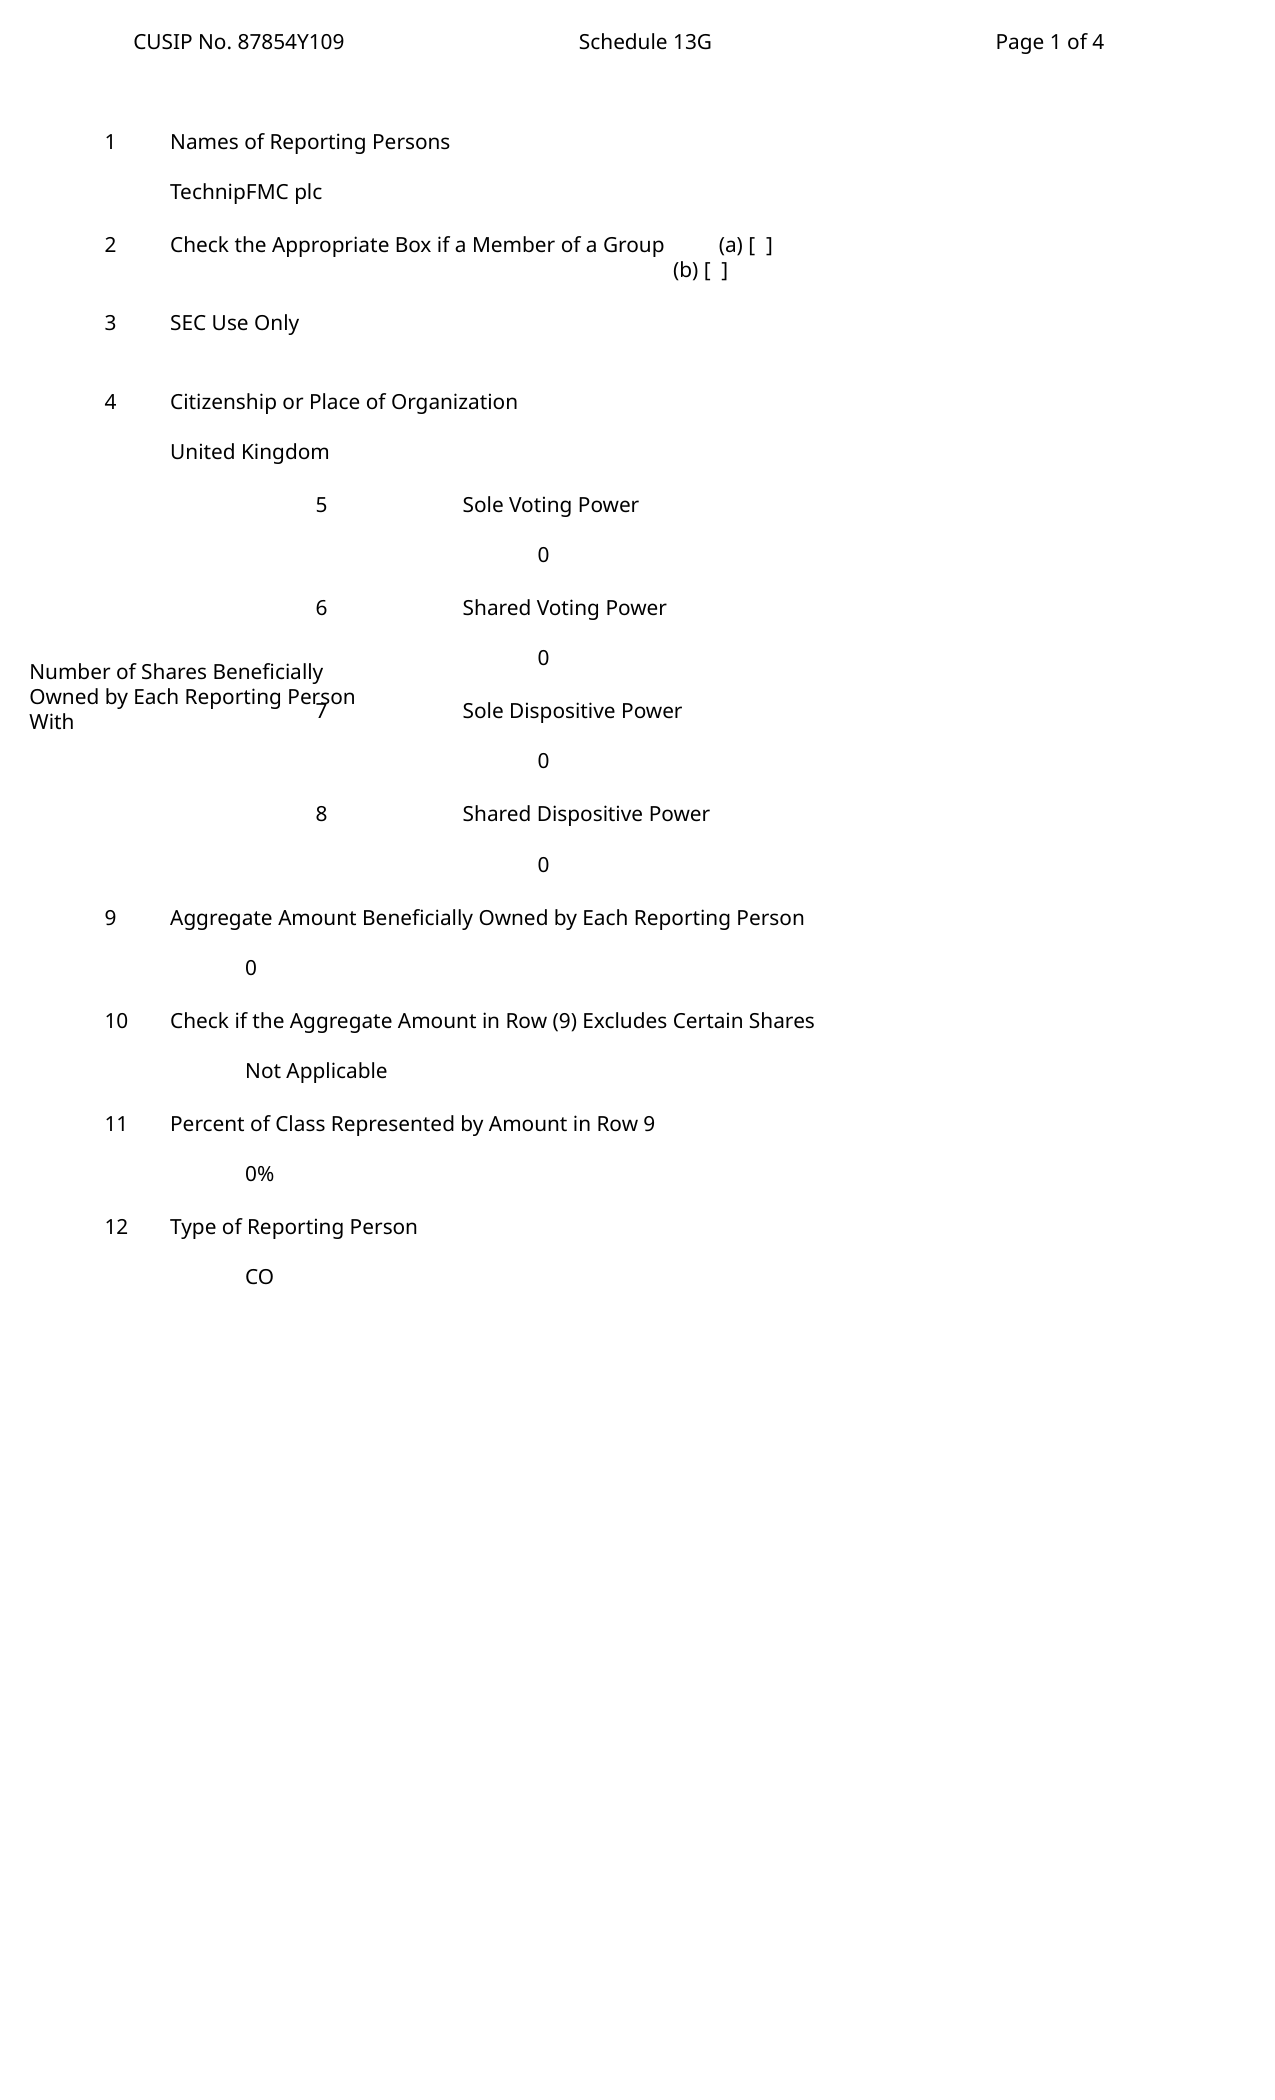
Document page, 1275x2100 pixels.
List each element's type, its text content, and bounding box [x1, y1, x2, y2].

text Percent of Class Represented by Amount in Row 9 [170, 1113, 705, 1136]
text 0 [537, 647, 575, 670]
text Type of Reporting Person [170, 1216, 452, 1239]
text 10 [104, 1010, 154, 1033]
text Schedule 13G [579, 31, 745, 54]
text Names of Reporting Persons [170, 131, 482, 154]
text (b) [ ] [245, 259, 828, 282]
text Shared Dispositive Power [462, 803, 747, 827]
text 0 [537, 853, 575, 877]
text Sole Voting Power [462, 494, 674, 517]
text Owned by Each Reporting Person [29, 686, 394, 709]
text Check the Appropriate Box if a Member of a Group (a) [ ] [170, 234, 841, 257]
text 3 [104, 312, 142, 336]
text Check if the Aggregate Amount in Row (9) Excludes Certain Shares [170, 1010, 881, 1033]
text 11 [104, 1113, 153, 1136]
text Number of Shares Beneficially [29, 661, 364, 684]
text 1 [104, 131, 142, 154]
text 6 [315, 597, 353, 620]
text 8 [315, 803, 353, 827]
text 0% [245, 1163, 307, 1186]
text 12 [104, 1216, 154, 1239]
text TechnipFMC plc [170, 181, 375, 204]
text 9 [104, 907, 142, 930]
text 0 [537, 750, 575, 773]
text SEC Use Only [170, 312, 342, 336]
text Aggregate Amount Beneficially Owned by Each Reporting Person [170, 907, 862, 930]
text United Kingdom [170, 441, 373, 464]
text Citizenship or Place of Organization [170, 391, 560, 414]
text Shared Voting Power [462, 597, 699, 620]
text 0 [245, 957, 282, 980]
text Sole Dispositive Power [462, 700, 722, 723]
text 7 [315, 709, 353, 723]
text 5 [315, 494, 353, 517]
text Not Applicable [245, 1060, 431, 1083]
text With [29, 711, 103, 734]
text CUSIP No. 87854Y109 [133, 31, 396, 54]
text Page 1 of 4 [995, 31, 1134, 54]
text 4 [104, 391, 142, 414]
text CO [245, 1266, 307, 1289]
text 0 [537, 544, 575, 567]
text 2 [104, 234, 142, 257]
